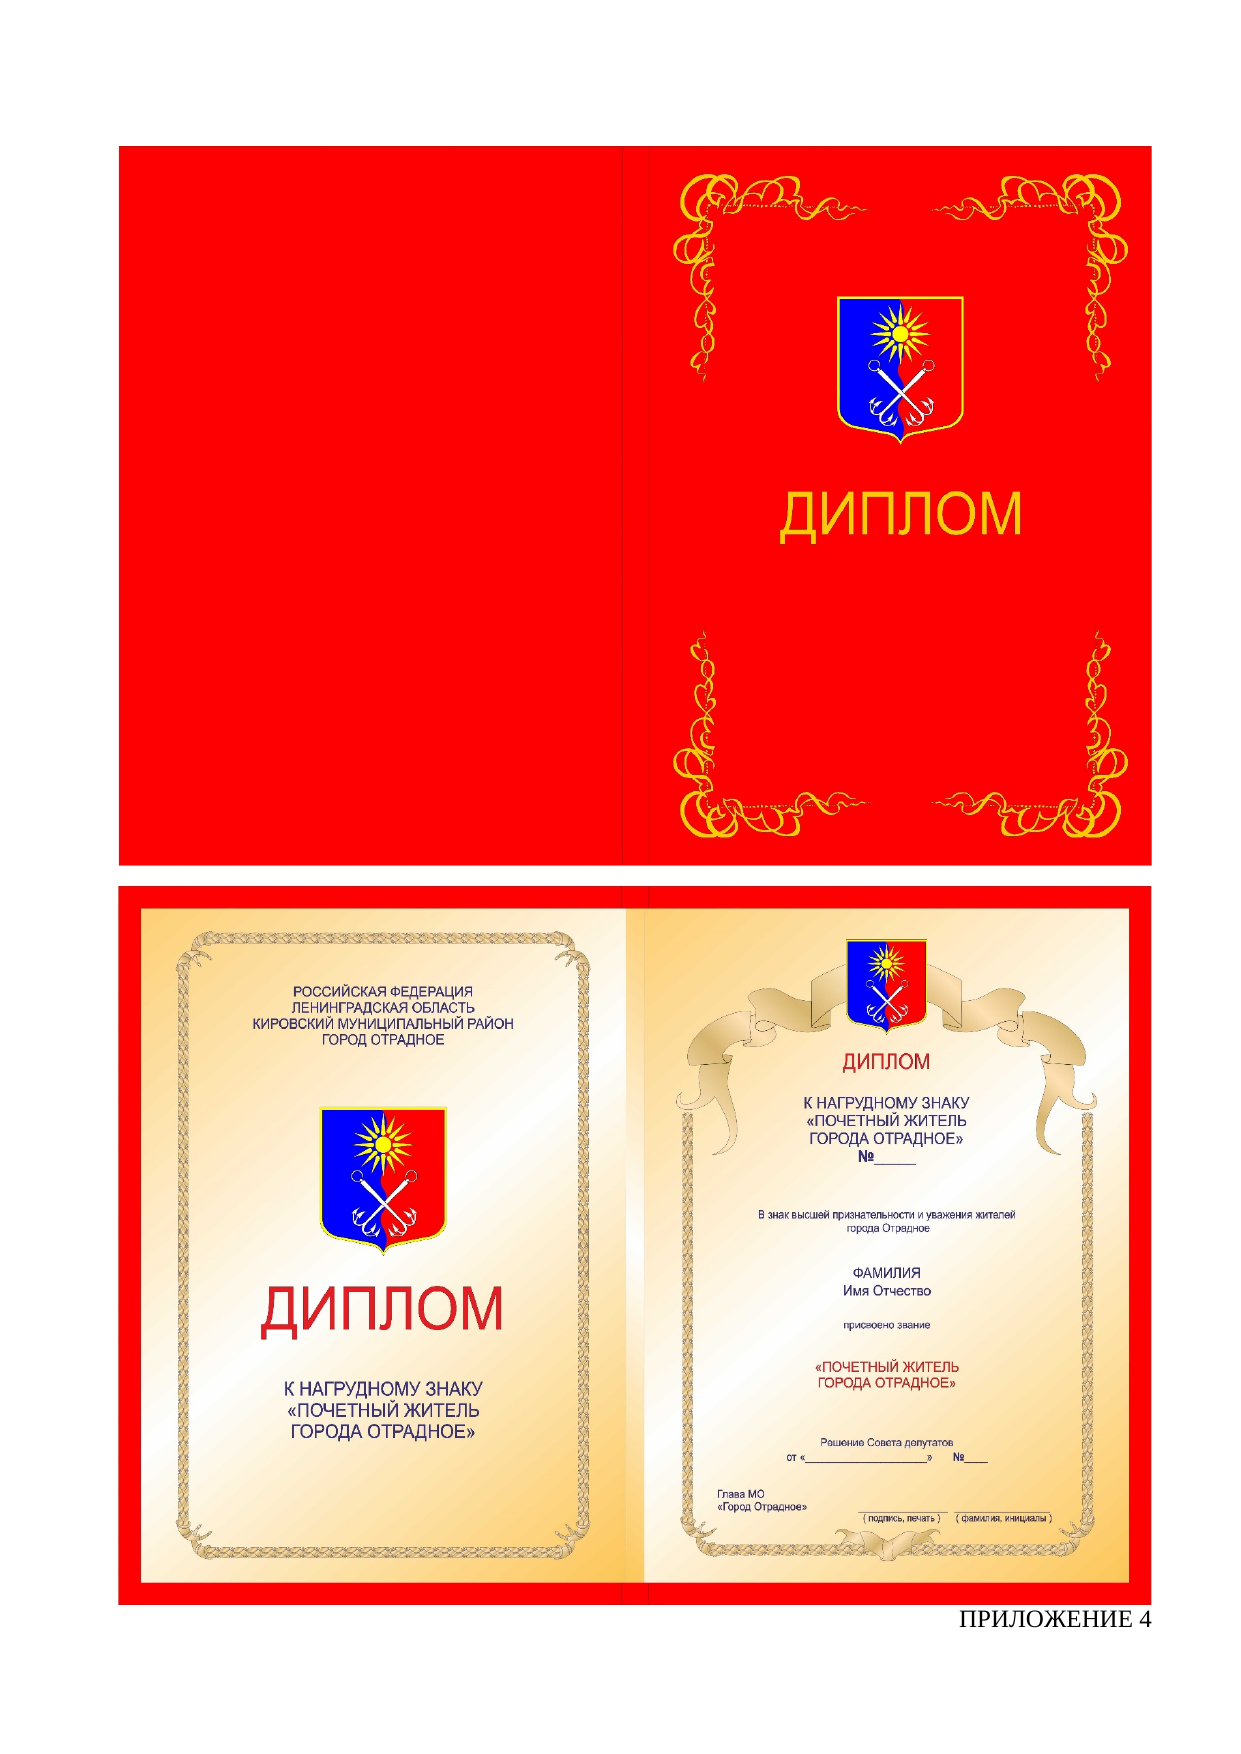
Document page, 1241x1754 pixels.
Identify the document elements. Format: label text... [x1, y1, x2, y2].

picture [118, 146, 1152, 1605]
